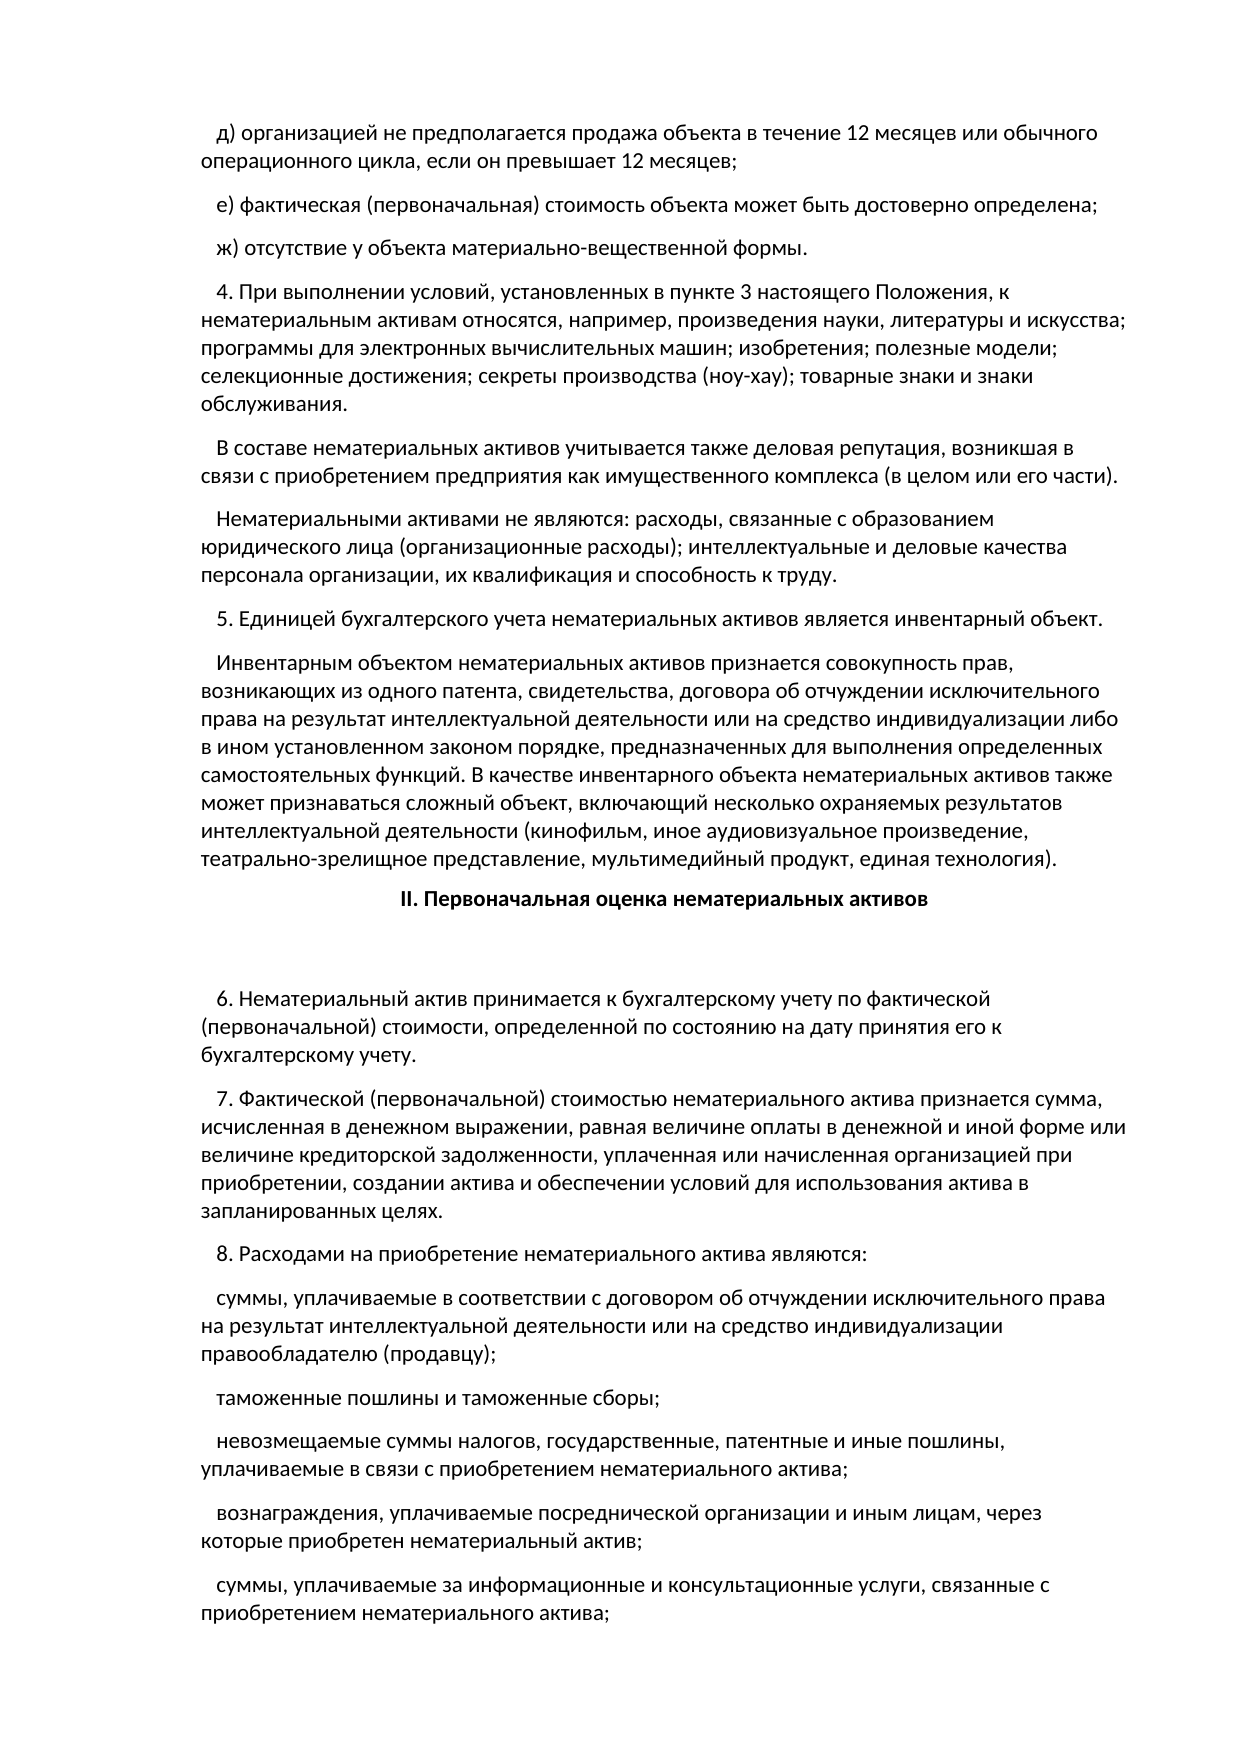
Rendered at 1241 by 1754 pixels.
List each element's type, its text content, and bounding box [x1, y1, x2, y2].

text II. Первоначальная оценка нематериальных активов [177, 884, 1152, 912]
text таможенные пошлины и таможенные сборы; [201, 1383, 1128, 1411]
text 5. Единицей бухгалтерского учета нематериальных активов является инвентарный объект. [201, 604, 1128, 632]
text ж) отсутствие у объекта материально-вещественной формы. [201, 233, 1128, 261]
text 6. Нематериальный актив принимается к бухгалтерскому учету по фактической (первоначальной) стоимости, определенной по состоянию на дату принятия его к бухгалтерскому учету. [201, 984, 1128, 1068]
text Инвентарным объектом нематериальных активов признается совокупность прав, возникающих из одного патента, свидетельства, договора об отчуждении исключительного права на результат интеллектуальной деятельности или на средство индивидуализации либо в ином установленном законом порядке, предназначенных для выполнения определенных самостоятельных функций. В качестве инвентарного объекта нематериальных активов также может признаваться сложный объект, включающий несколько охраняемых результатов интеллектуальной деятельности (кинофильм, иное аудиовизуальное произведение, театрально-зрелищное представление, мультимедийный продукт, единая технология). [201, 648, 1128, 872]
text е) фактическая (первоначальная) стоимость объекта может быть достоверно определена; [201, 190, 1128, 218]
text вознаграждения, уплачиваемые посреднической организации и иным лицам, через которые приобретен нематериальный актив; [201, 1498, 1128, 1554]
text суммы, уплачиваемые в соответствии с договором об отчуждении исключительного права на результат интеллектуальной деятельности или на средство индивидуализации правообладателю (продавцу); [201, 1283, 1128, 1367]
text 7. Фактической (первоначальной) стоимостью нематериального актива признается сумма, исчисленная в денежном выражении, равная величине оплаты в денежной и иной форме или величине кредиторской задолженности, уплаченная или начисленная организацией при приобретении, создании актива и обеспечении условий для использования актива в запланированных целях. [201, 1084, 1128, 1224]
text В составе нематериальных активов учитывается также деловая репутация, возникшая в связи с приобретением предприятия как имущественного комплекса (в целом или его части). [201, 433, 1128, 489]
text 4. При выполнении условий, установленных в пункте 3 настоящего Положения, к нематериальным активам относятся, например, произведения науки, литературы и искусства; программы для электронных вычислительных машин; изобретения; полезные модели; селекционные достижения; секреты производства (ноу-хау); товарные знаки и знаки обслуживания. [201, 277, 1128, 417]
text Нематериальными активами не являются: расходы, связанные с образованием юридического лица (организационные расходы); интеллектуальные и деловые качества персонала организации, их квалификация и способность к труду. [201, 504, 1128, 588]
text суммы, уплачиваемые за информационные и консультационные услуги, связанные с приобретением нематериального актива; [201, 1570, 1128, 1626]
text невозмещаемые суммы налогов, государственные, патентные и иные пошлины, уплачиваемые в связи с приобретением нематериального актива; [201, 1427, 1128, 1483]
text д) организацией не предполагается продажа объекта в течение 12 месяцев или обычного операционного цикла, если он превышает 12 месяцев; [201, 118, 1128, 174]
text 8. Расходами на приобретение нематериального актива являются: [201, 1239, 1128, 1268]
